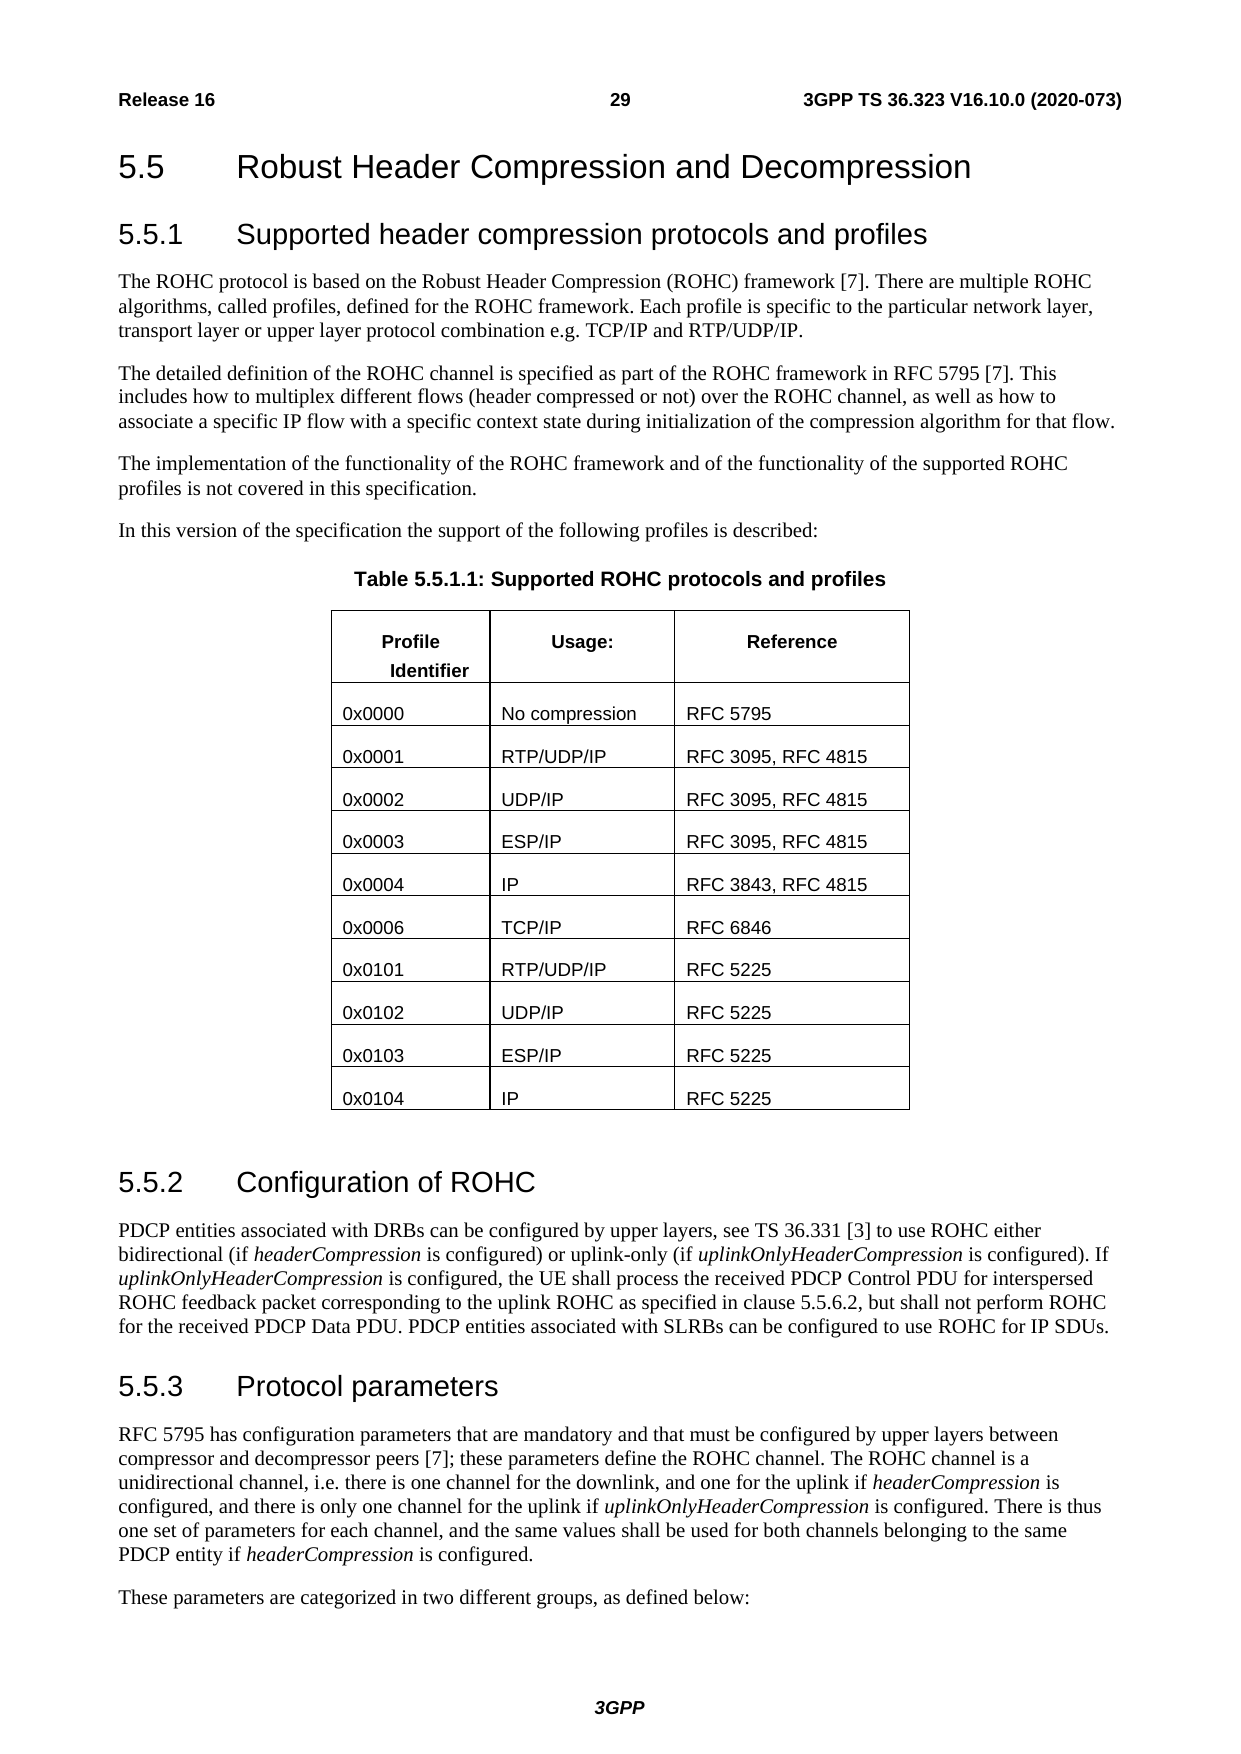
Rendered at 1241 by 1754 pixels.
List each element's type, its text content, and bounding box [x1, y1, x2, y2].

table_cell RFC 3095, RFC 4815 [675, 811, 909, 853]
table_cell UDP/IP [491, 982, 674, 1023]
table_header Profile Identifier [332, 611, 489, 682]
table_cell RTP/UDP/IP [491, 939, 674, 981]
table_cell RFC 5225 [675, 1025, 909, 1066]
table_cell RFC 5795 [675, 683, 909, 724]
table_cell ESP/IP [491, 811, 674, 853]
table_cell UDP/IP [491, 768, 674, 810]
table_cell RFC 3095, RFC 4815 [675, 726, 909, 767]
table_cell 0x0104 [332, 1067, 489, 1109]
text RFC 5795 has configuration parameters that are mandatory and that must be configured by upper layers between compressor and decompressor peers [7]; these parameters define the ROHC channel. The ROHC channel is a unidirectional channel, i.e. there is one channel for the downlink, and one for the uplink if headerCompression is configured, and there is only one channel for the uplink if uplinkOnlyHeaderCompression is configured. There is thus one set of parameters for each channel, and the same values shall be used for both channels belonging to the same PDCP entity if headerCompression is configured. [118, 1421, 1122, 1566]
table_cell RFC 3095, RFC 4815 [675, 768, 909, 810]
table_cell RFC 3843, RFC 4815 [675, 854, 909, 895]
text The detailed definition of the ROHC channel is specified as part of the ROHC framework in RFC 5795 [7]. This includes how to multiplex different flows (header compressed or not) over the ROHC channel, as well as how to associate a specific IP flow with a specific context state during initialization of the compression algorithm for that flow. [118, 360, 1122, 433]
text PDCP entities associated with DRBs can be configured by upper layers, see TS 36.331 [3] to use ROHC either bidirectional (if headerCompression is configured) or uplink-only (if uplinkOnlyHeaderCompression is configured). If uplinkOnlyHeaderCompression is configured, the UE shall process the received PDCP Control PDU for interspersed ROHC feedback packet corresponding to the uplink ROHC as specified in clause 5.5.6.2, but shall not perform ROHC for the received PDCP Data PDU. PDCP entities associated with SLRBs can be configured to use ROHC for IP SDUs. [118, 1218, 1122, 1338]
table_cell 0x0002 [332, 768, 489, 810]
text These parameters are categorized in two different groups, as defined below: [118, 1584, 1122, 1609]
text In this version of the specification the support of the following profiles is described: [118, 518, 1122, 542]
text The ROHC protocol is based on the Robust Header Compression (ROHC) framework [7]. There are multiple ROHC algorithms, called profiles, defined for the ROHC framework. Each profile is specific to the particular network layer, transport layer or upper layer protocol combination e.g. TCP/IP and RTP/UDP/IP. [118, 269, 1122, 342]
table_cell 0x0000 [332, 683, 489, 724]
table_cell 0x0004 [332, 854, 489, 895]
table_cell RTP/UDP/IP [491, 726, 674, 767]
table_cell TCP/IP [491, 896, 674, 938]
text Table 5.5.1.1: Supported ROHC protocols and profiles [118, 567, 1122, 591]
table_header Reference [675, 611, 909, 682]
subtitle 5.5.2 Configuration of ROHC [118, 1165, 1122, 1199]
subtitle 5.5.1 Supported header compression protocols and profiles [118, 217, 1122, 251]
table_header Usage: [491, 611, 674, 682]
table_cell 0x0101 [332, 939, 489, 981]
subtitle 5.5 Robust Header Compression and Decompression [118, 147, 1122, 186]
table_cell RFC 5225 [675, 1067, 909, 1109]
text The implementation of the functionality of the ROHC framework and of the functionality of the supported ROHC profiles is not covered in this specification. [118, 451, 1122, 499]
table_cell RFC 6846 [675, 896, 909, 938]
table_cell 0x0006 [332, 896, 489, 938]
table_cell IP [491, 854, 674, 895]
table_cell ESP/IP [491, 1025, 674, 1066]
table_cell 0x0003 [332, 811, 489, 853]
table_cell 0x0103 [332, 1025, 489, 1066]
table_cell RFC 5225 [675, 982, 909, 1023]
subtitle 5.5.3 Protocol parameters [118, 1369, 1122, 1403]
table_cell 0x0001 [332, 726, 489, 767]
table_cell IP [491, 1067, 674, 1109]
table_cell 0x0102 [332, 982, 489, 1023]
table_cell RFC 5225 [675, 939, 909, 981]
table_cell No compression [491, 683, 674, 724]
